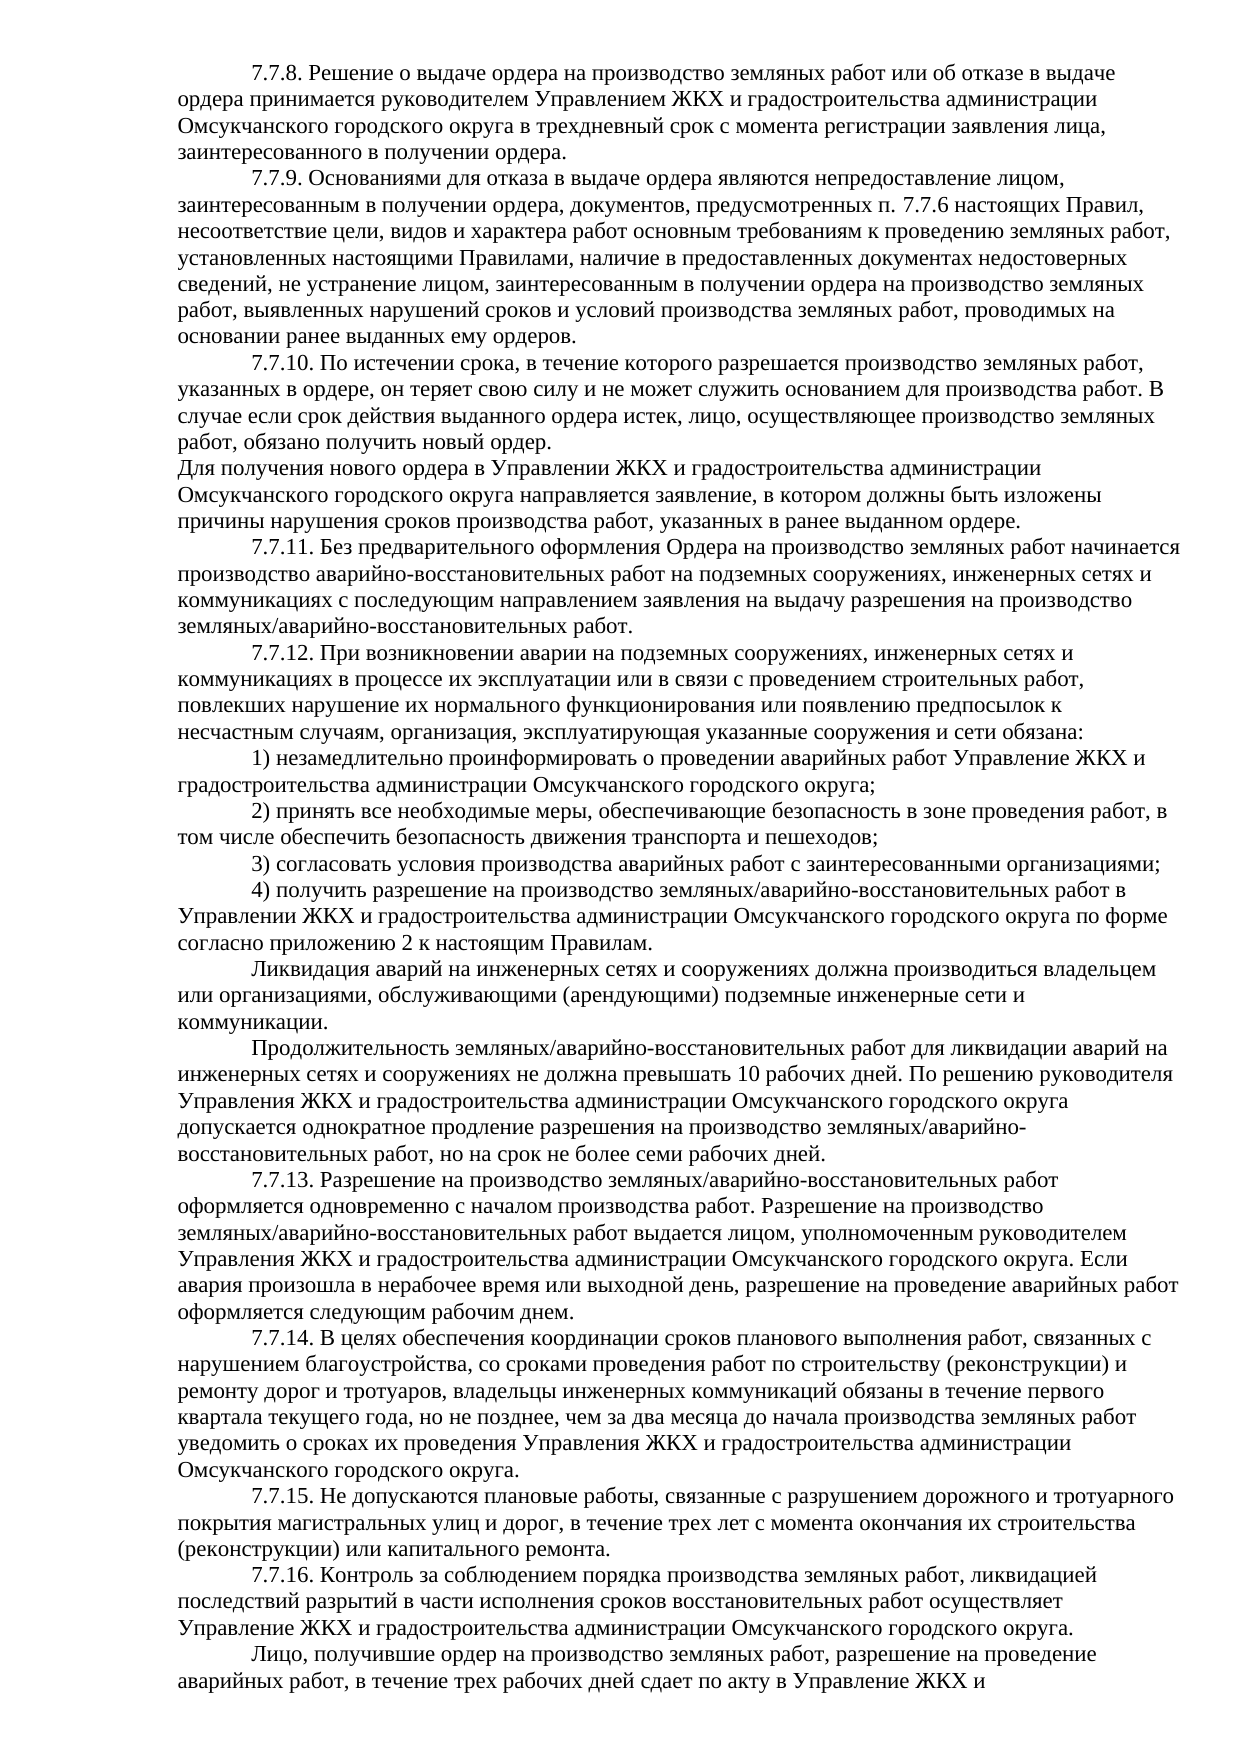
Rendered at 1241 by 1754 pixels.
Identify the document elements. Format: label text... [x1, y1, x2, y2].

text Продолжительность земляных/аварийно-восстановительных работ для ликвидации аварий на инженерных сетях и сооружениях не должна превышать 10 рабочих дней. По решению руководителя Управления ЖКХ и градостроительства администрации Омсукчанского городского округа допускается однократное продление разрешения на производство земляных/аварийно-восстановительных работ, но на срок не более семи рабочих дней. [177, 1034, 1181, 1166]
text 1) незамедлительно проинформировать о проведении аварийных работ Управление ЖКХ и градостроительства администрации Омсукчанского городского округа; [177, 744, 1181, 797]
text 3) согласовать условия производства аварийных работ с заинтересованными организациями; [177, 850, 1181, 876]
text 4) получить разрешение на производство земляных/аварийно-восстановительных работ в Управлении ЖКХ и градостроительства администрации Омсукчанского городского округа по форме согласно приложению 2 к настоящим Правилам. [177, 876, 1181, 955]
text 7.7.9. Основаниями для отказа в выдаче ордера являются непредоставление лицом, заинтересованным в получении ордера, документов, предусмотренных п. 7.7.6 настоящих Правил, несоответствие цели, видов и характера работ основным требованиям к проведению земляных работ, установленных настоящими Правилами, наличие в предоставленных документах недостоверных сведений, не устранение лицом, заинтересованным в получении ордера на производство земляных работ, выявленных нарушений сроков и условий производства земляных работ, проводимых на основании ранее выданных ему ордеров. [177, 164, 1181, 349]
text 7.7.14. В целях обеспечения координации сроков планового выполнения работ, связанных с нарушением благоустройства, со сроками проведения работ по строительству (реконструкции) и ремонту дорог и тротуаров, владельцы инженерных коммуникаций обязаны в течение первого квартала текущего года, но не позднее, чем за два месяца до начала производства земляных работ уведомить о сроках их проведения Управления ЖКХ и градостроительства администрации Омсукчанского городского округа. [177, 1324, 1181, 1482]
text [177, 1640, 1181, 1693]
text 7.7.10. По истечении срока, в течение которого разрешается производство земляных работ, указанных в ордере, он теряет свою силу и не может служить основанием для производства работ. В случае если срок действия выданного ордера истек, лицо, осуществляющее производство земляных работ, обязано получить новый ордер. [177, 349, 1181, 454]
text 7.7.8. Решение о выдаче ордера на производство земляных работ или об отказе в выдаче ордера принимается руководителем Управлением ЖКХ и градостроительства администрации Омсукчанского городского округа в трехдневный срок с момента регистрации заявления лица, заинтересованного в получении ордера. [177, 59, 1181, 164]
text 7.7.12. При возникновении аварии на подземных сооружениях, инженерных сетях и коммуникациях в процессе их эксплуатации или в связи с проведением строительных работ, повлекших нарушение их нормального функционирования или появлению предпосылок к несчастным случаям, организация, эксплуатирующая указанные сооружения и сети обязана: [177, 639, 1181, 744]
text 7.7.11. Без предварительного оформления Ордера на производство земляных работ начинается производство аварийно-восстановительных работ на подземных сооружениях, инженерных сетях и коммуникациях с последующим направлением заявления на выдачу разрешения на производство земляных/аварийно-восстановительных работ. [177, 533, 1181, 639]
text 7.7.13. Разрешение на производство земляных/аварийно-восстановительных работ оформляется одновременно с началом производства работ. Разрешение на производство земляных/аварийно-восстановительных работ выдается лицом, уполномоченным руководителем Управления ЖКХ и градостроительства администрации Омсукчанского городского округа. Если авария произошла в нерабочее время или выходной день, разрешение на проведение аварийных работ оформляется следующим рабочим днем. [177, 1166, 1181, 1324]
text 7.7.16. Контроль за соблюдением порядка производства земляных работ, ликвидацией последствий разрытий в части исполнения сроков восстановительных работ осуществляет Управление ЖКХ и градостроительства администрации Омсукчанского городского округа. [177, 1561, 1181, 1640]
text Ликвидация аварий на инженерных сетях и сооружениях должна производиться владельцем или организациями, обслуживающими (арендующими) подземные инженерные сети и коммуникации. [177, 955, 1181, 1034]
text 2) принять все необходимые меры, обеспечивающие безопасность в зоне проведения работ, в том числе обеспечить безопасность движения транспорта и пешеходов; [177, 797, 1181, 850]
text Для получения нового ордера в Управлении ЖКХ и градостроительства администрации Омсукчанского городского округа направляется заявление, в котором должны быть изложены причины нарушения сроков производства работ, указанных в ранее выданном ордере. [177, 454, 1181, 533]
text 7.7.15. Не допускаются плановые работы, связанные с разрушением дорожного и тротуарного покрытия магистральных улиц и дорог, в течение трех лет с момента окончания их строительства (реконструкции) или капитального ремонта. [177, 1482, 1181, 1561]
